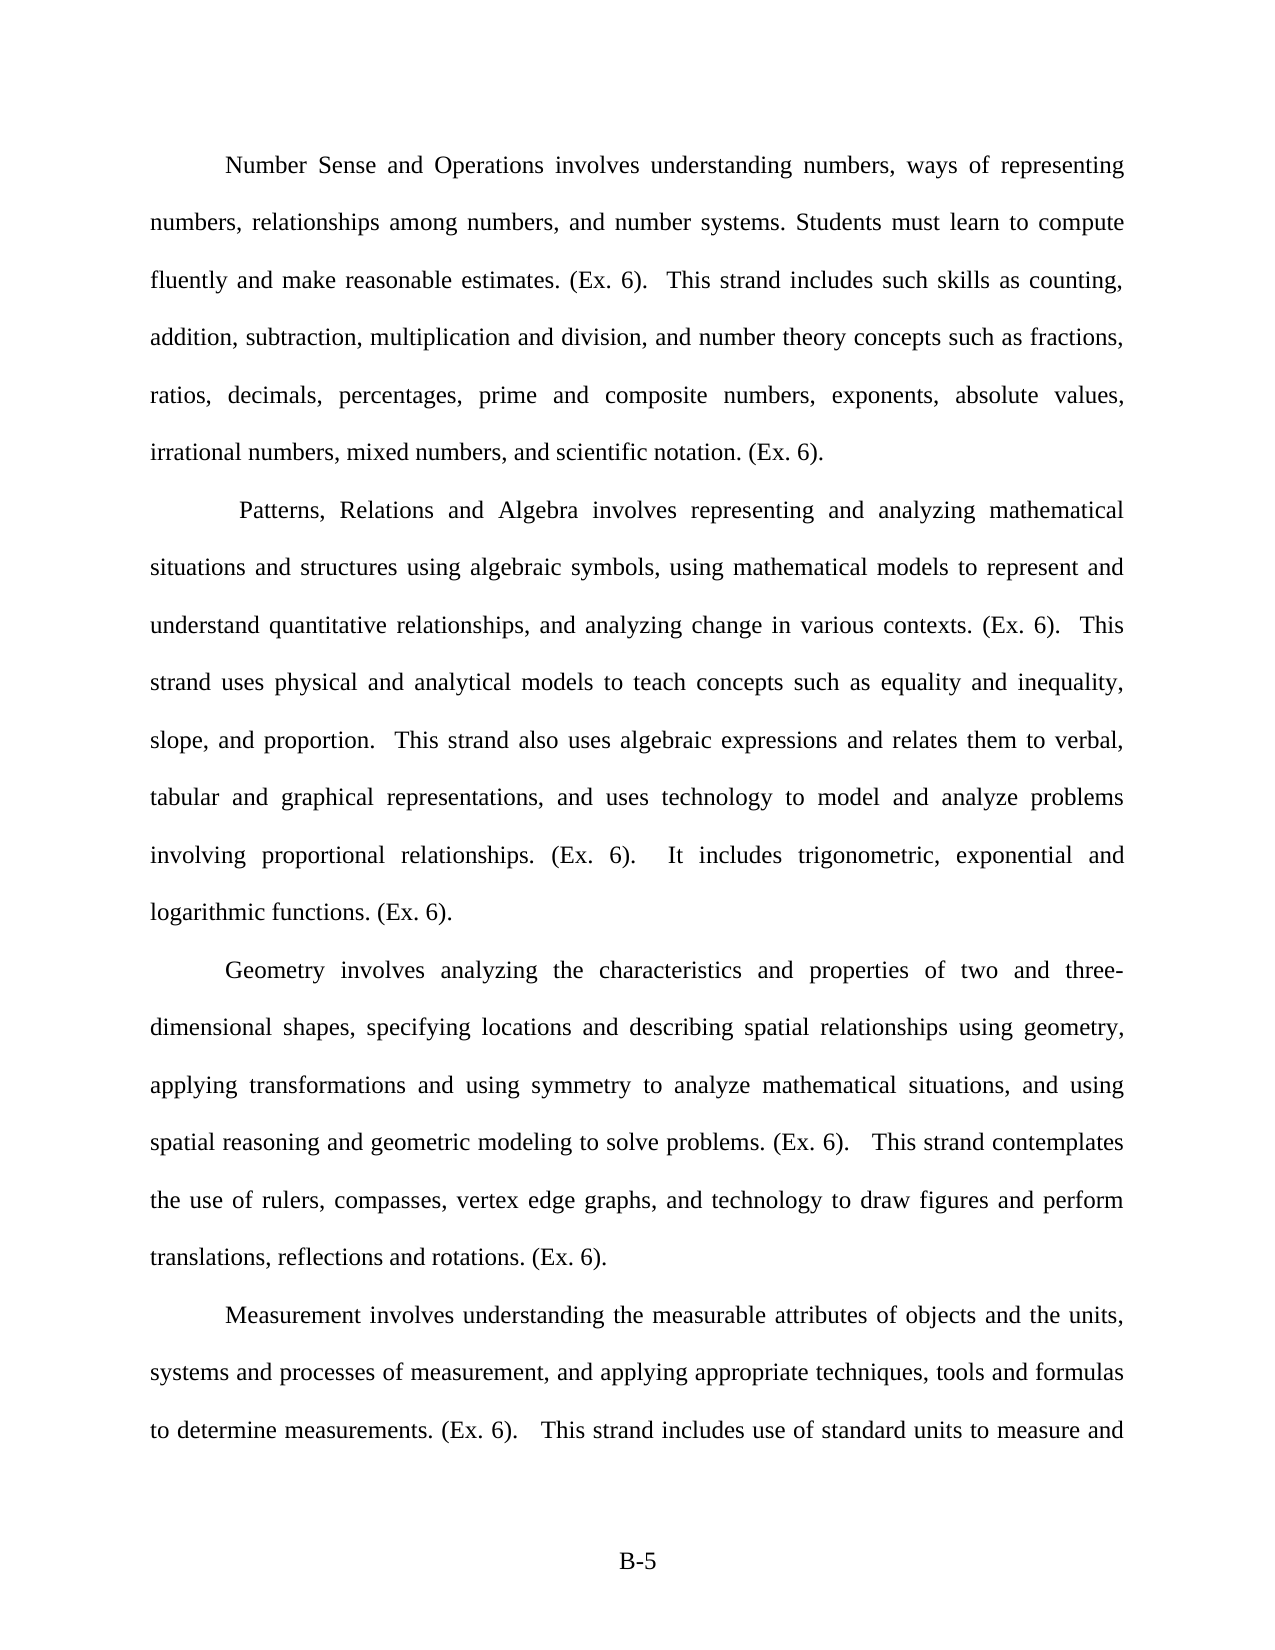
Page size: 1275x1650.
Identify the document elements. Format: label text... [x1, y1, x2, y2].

text Patterns, Relations and Algebra involves representing and analyzing mathematical situations and structures using algebraic symbols, using mathematical models to represent and understand quantitative relationships, and analyzing change in various contexts. (Ex. 6). This strand uses physical and analytical models to teach concepts such as equality and inequality, slope, and proportion. This strand also uses algebraic expressions and relates them to verbal, tabular and graphical representations, and uses technology to model and analyze problems involving proportional relationships. (Ex. 6). It includes trigonometric, exponential and logarithmic functions. (Ex. 6). [150, 495, 1125, 926]
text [150, 1300, 1125, 1444]
text Number Sense and Operations involves understanding numbers, ways of representing numbers, relationships among numbers, and number systems. Students must learn to compute fluently and make reasonable estimates. (Ex. 6). This strand includes such skills as counting, addition, subtraction, multiplication and division, and number theory concepts such as fractions, ratios, decimals, percentages, prime and composite numbers, exponents, absolute values, irrational numbers, mixed numbers, and scientific notation. (Ex. 6). [150, 150, 1125, 466]
text Geometry involves analyzing the characteristics and properties of two and three-dimensional shapes, specifying locations and describing spatial relationships using geometry, applying transformations and using symmetry to analyze mathematical situations, and using spatial reasoning and geometric modeling to solve problems. (Ex. 6). This strand contemplates the use of rulers, compasses, vertex edge graphs, and technology to draw figures and perform translations, reflections and rotations. (Ex. 6). [150, 955, 1125, 1271]
